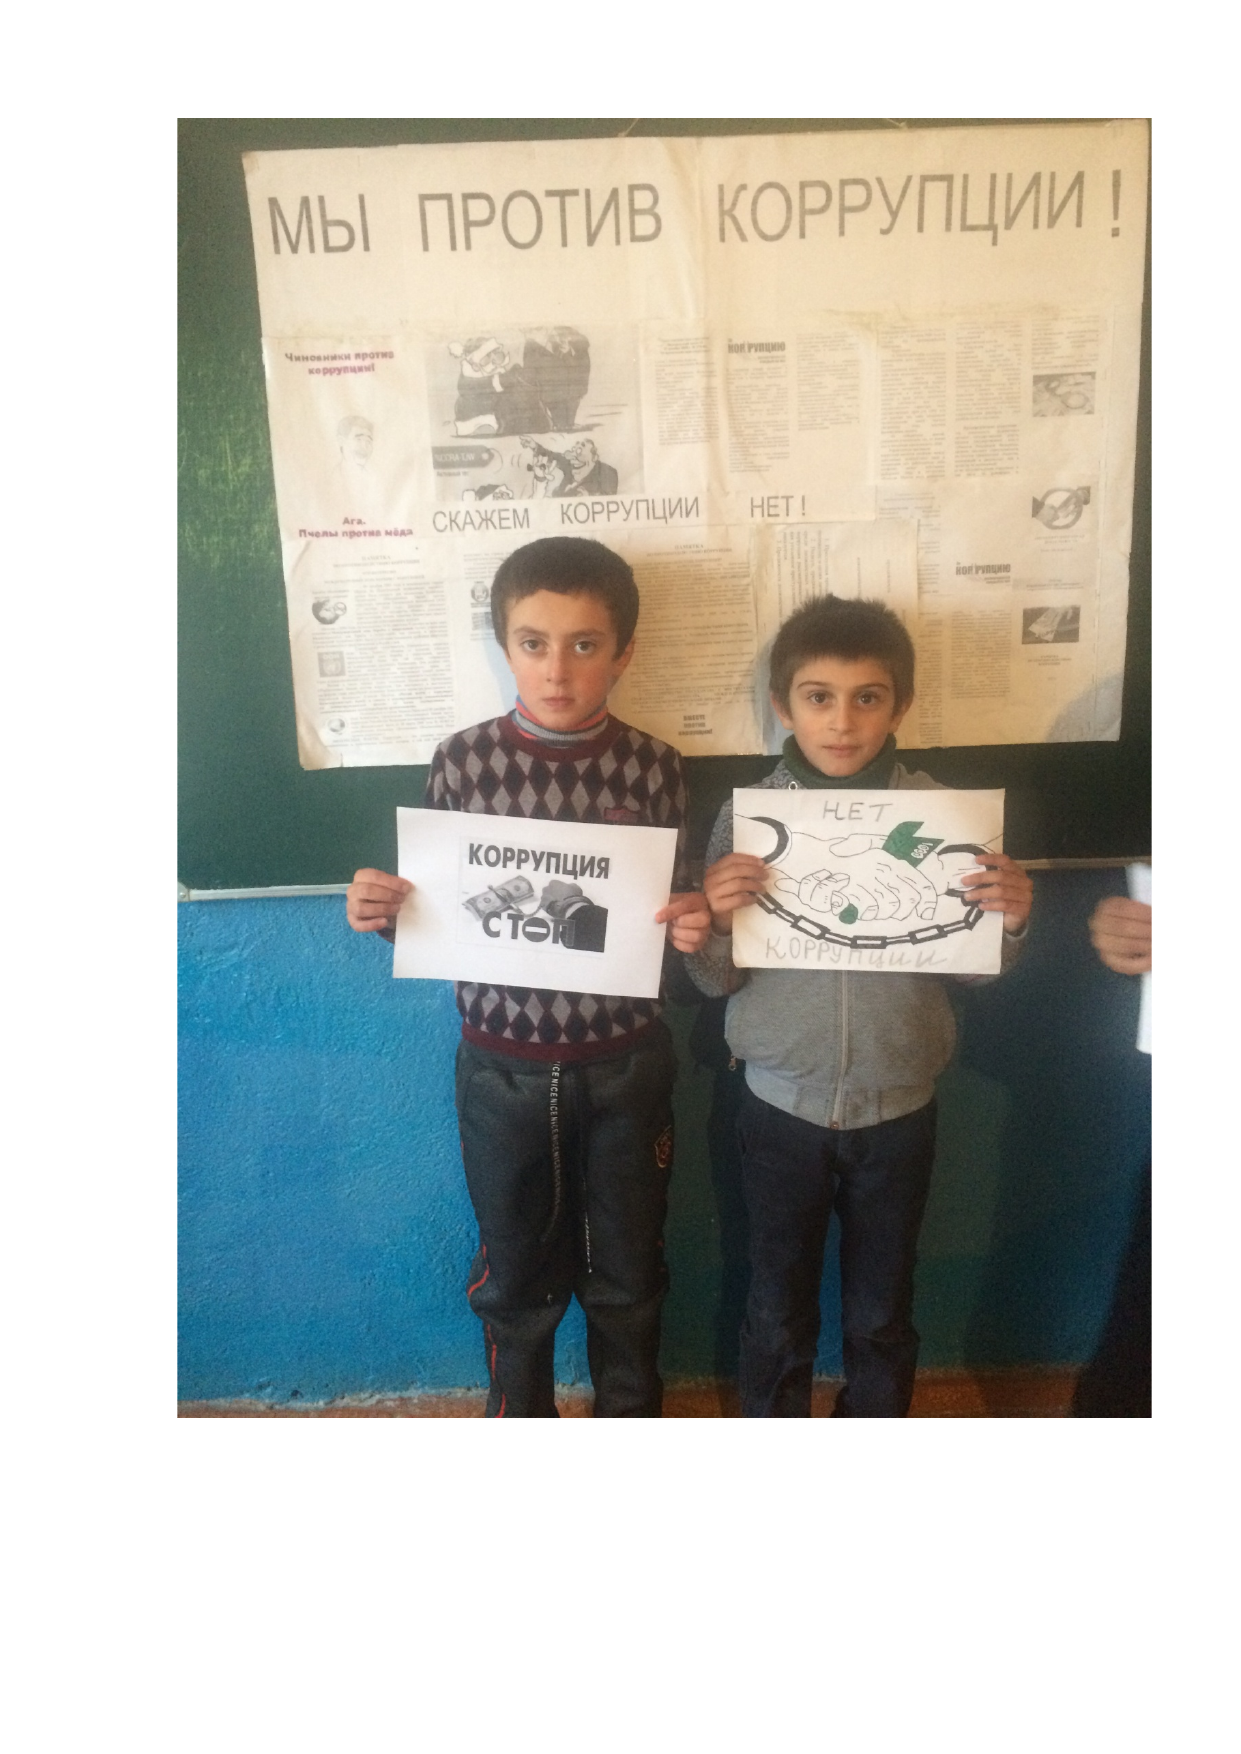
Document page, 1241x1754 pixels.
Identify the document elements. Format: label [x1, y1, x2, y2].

picture [177, 118, 1152, 1418]
